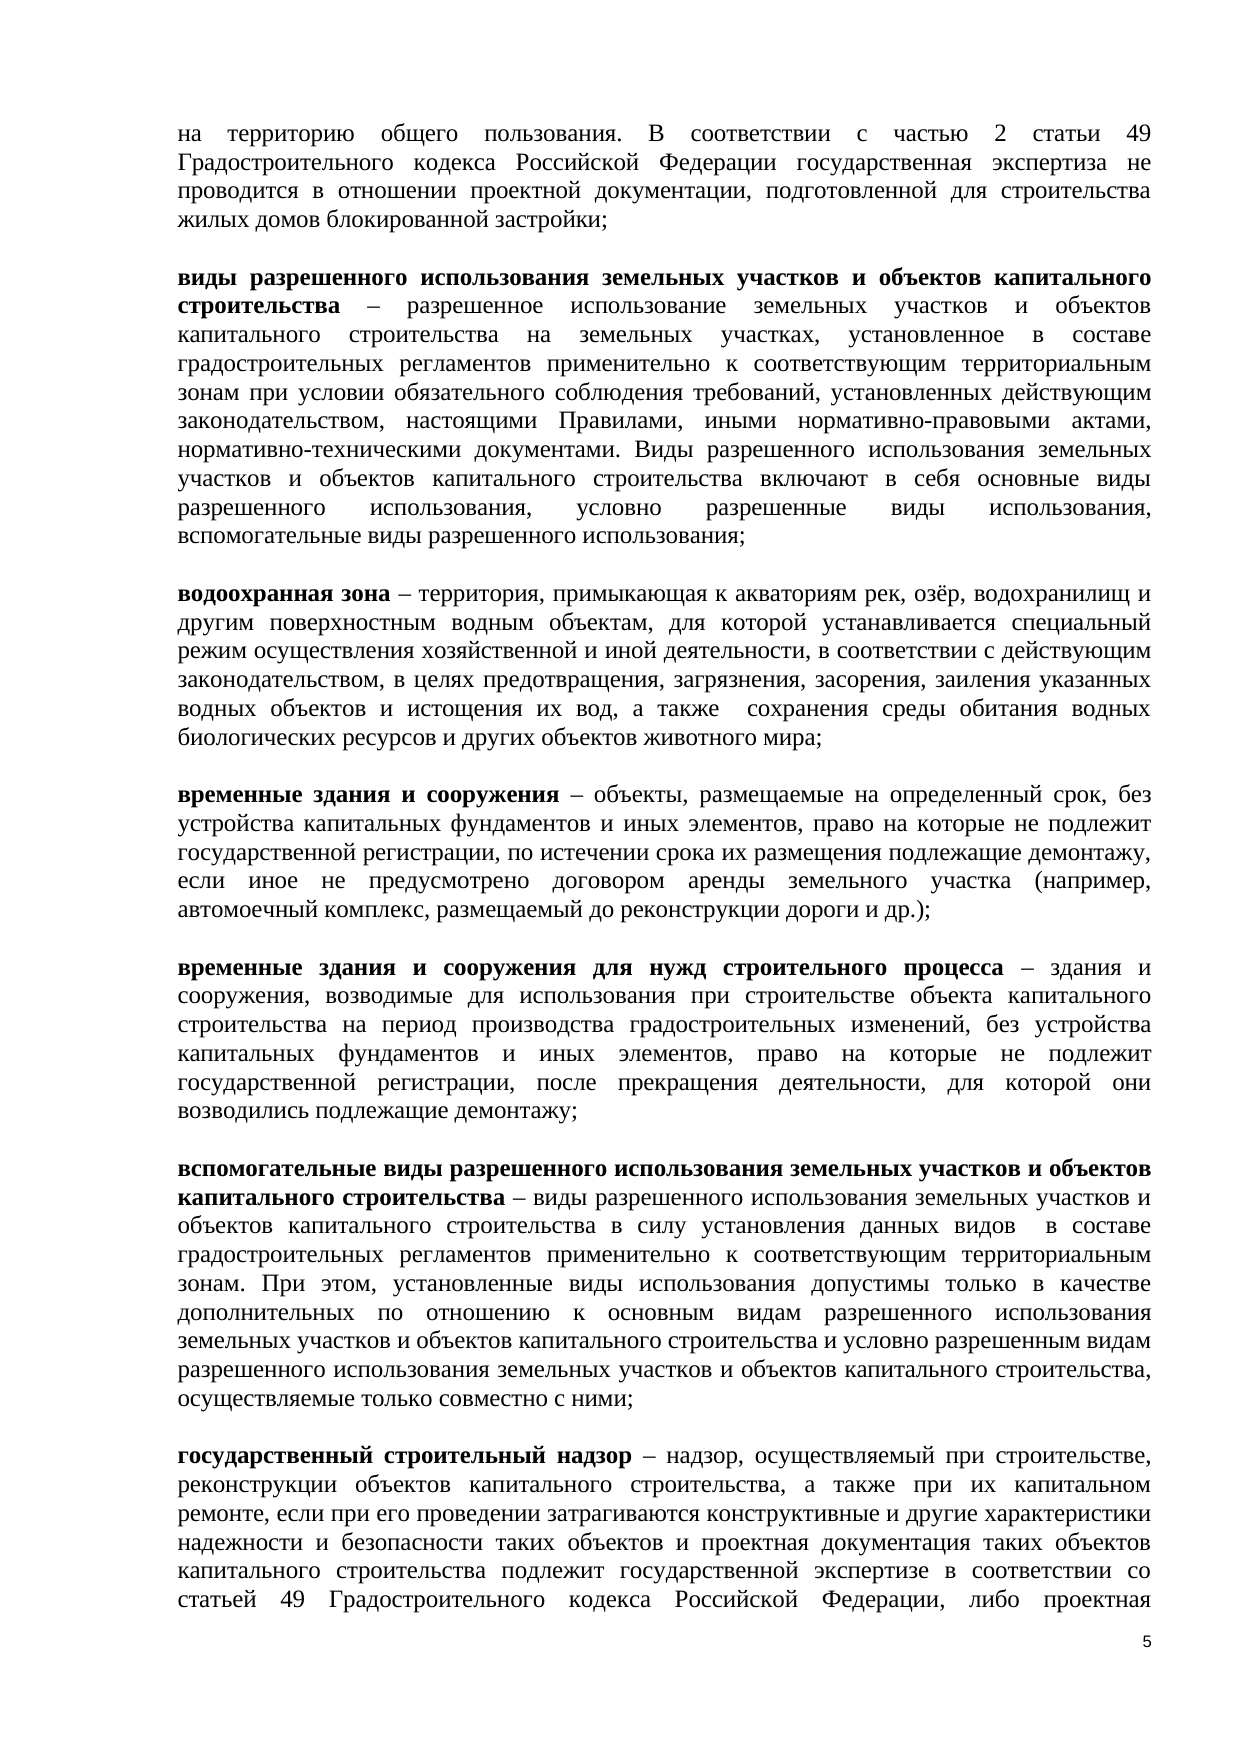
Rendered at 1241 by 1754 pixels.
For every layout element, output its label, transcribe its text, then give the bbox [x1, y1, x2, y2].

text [177, 118, 1152, 233]
text водоохранная зона – территория, примыкающая к акваториям рек, озёр, водохранилищ и другим поверхностным водным объектам, для которой устанавливается специальный режим осуществления хозяйственной и иной деятельности, в соответствии с действующим законодательством, в целях предотвращения, загрязнения, засорения, заиления указанных водных объектов и истощения их вод, а также сохранения среды обитания водных биологических ресурсов и других объектов животного мира; [177, 578, 1152, 751]
text временные здания и сооружения для нужд строительного процесса – здания и сооружения, возводимые для использования при строительстве объекта капитального строительства на период производства градостроительных изменений, без устройства капитальных фундаментов и иных элементов, право на которые не подлежит государственной регистрации, после прекращения деятельности, для которой они возводились подлежащие демонтажу; [177, 952, 1152, 1124]
text временные здания и сооружения – объекты, размещаемые на определенный срок, без устройства капитальных фундаментов и иных элементов, право на которые не подлежит государственной регистрации, по истечении срока их размещения подлежащие демонтажу, если иное не предусмотрено договором аренды земельного участка (например, автомоечный комплекс, размещаемый до реконструкции дороги и др.); [177, 779, 1152, 923]
text виды разрешенного использования земельных участков и объектов капитального строительства – разрешенное использование земельных участков и объектов капитального строительства на земельных участках, установленное в составе градостроительных регламентов применительно к соответствующим территориальным зонам при условии обязательного соблюдения требований, установленных действующим законодательством, настоящими Правилами, иными нормативно-правовыми актами, нормативно-техническими документами. Виды разрешенного использования земельных участков и объектов капитального строительства включают в себя основные виды разрешенного использования, условно разрешенные виды использования, вспомогательные виды разрешенного использования; [177, 262, 1152, 549]
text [177, 1441, 1152, 1613]
text вспомогательные виды разрешенного использования земельных участков и объектов капитального строительства – виды разрешенного использования земельных участков и объектов капитального строительства в силу установления данных видов в составе градостроительных регламентов применительно к соответствующим территориальным зонам. При этом, установленные виды использования допустимы только в качестве дополнительных по отношению к основным видам разрешенного использования земельных участков и объектов капитального строительства и условно разрешенным видам разрешенного использования земельных участков и объектов капитального строительства, осуществляемые только совместно с ними; [177, 1153, 1152, 1412]
